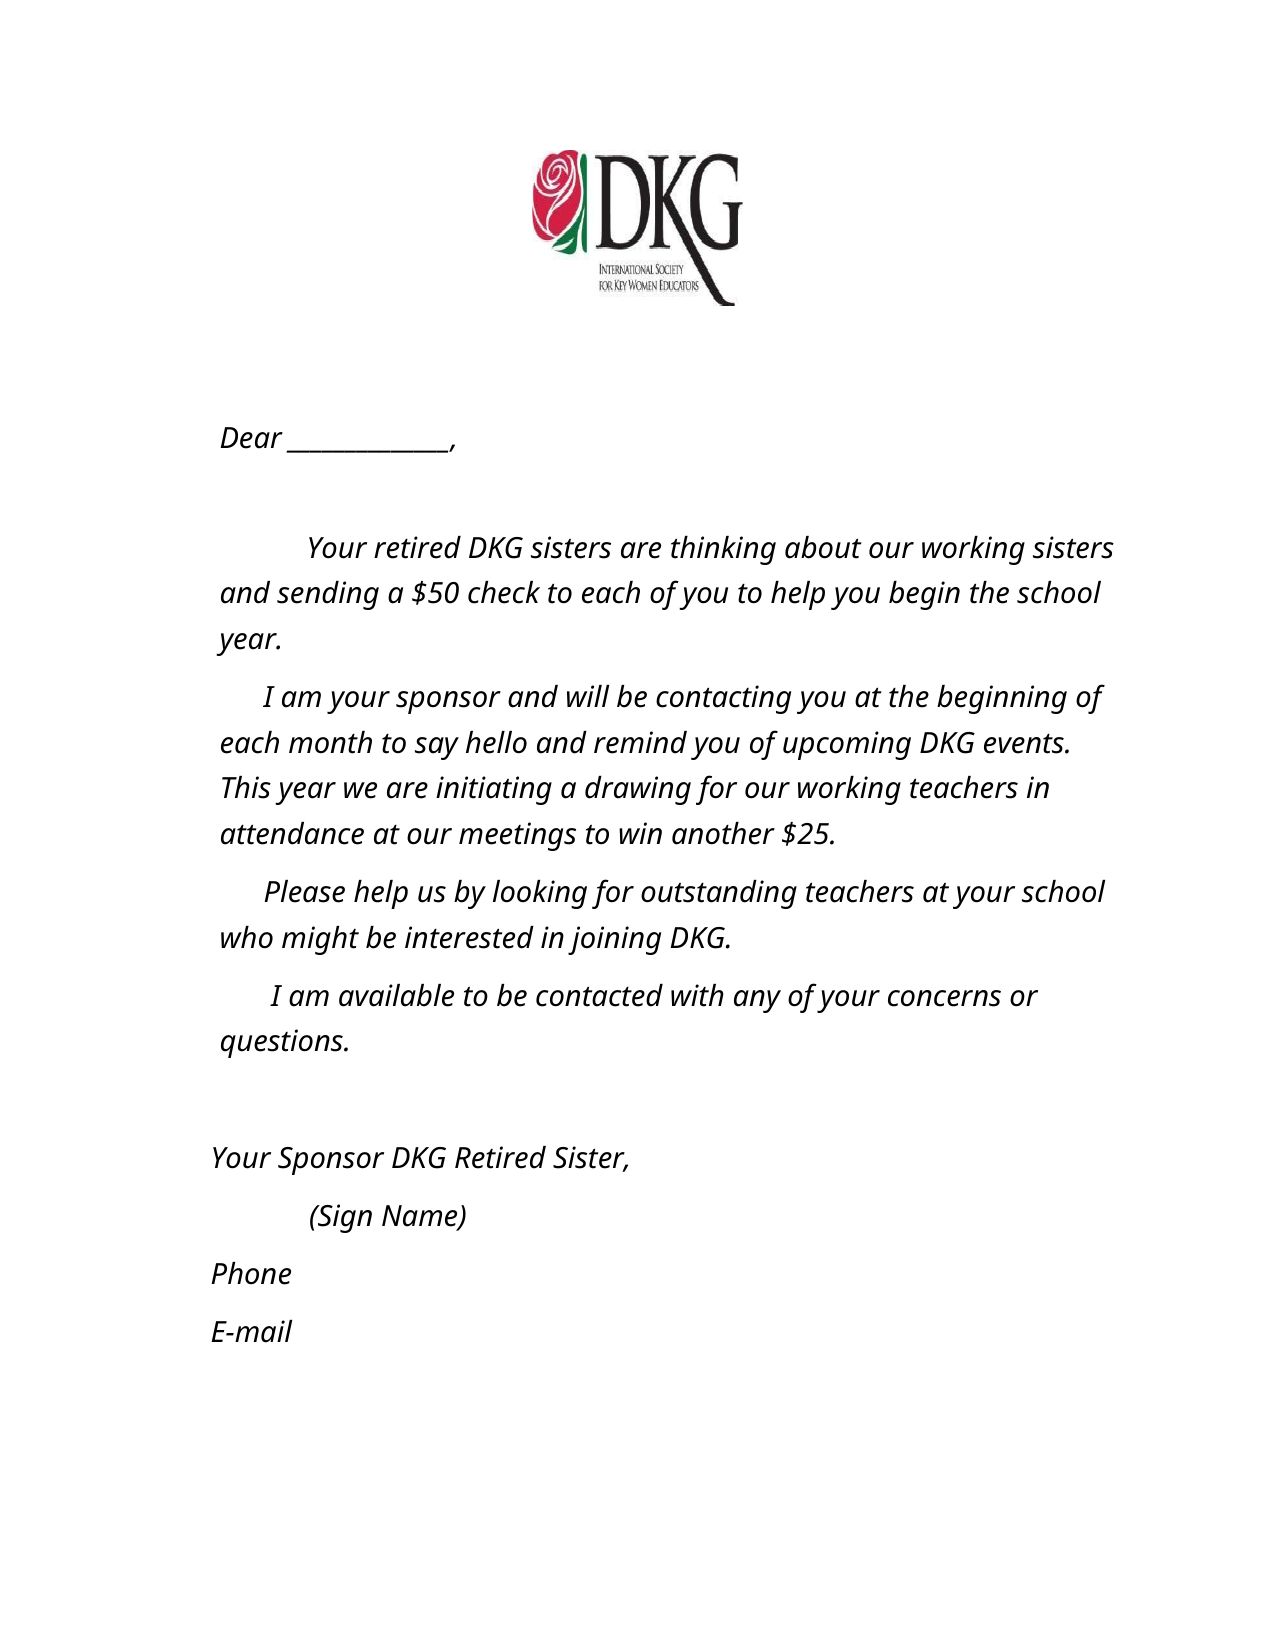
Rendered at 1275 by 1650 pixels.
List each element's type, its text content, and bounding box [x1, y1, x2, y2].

text Phone [150, 1253, 1125, 1293]
text Dear ______________, [150, 417, 1125, 457]
text Please help us by looking for outstanding teachers at your school who might be interested in joining DKG. [150, 871, 1125, 957]
text Your Sponsor DKG Retired Sister, [150, 1137, 1125, 1177]
text I am available to be contacted with any of your concerns or questions. [150, 975, 1125, 1060]
text (Sign Name) [150, 1195, 1125, 1235]
text I am your sponsor and will be contacting you at the beginning of each month to say hello and remind you of upcoming DKG events. This year we are initiating a drawing for our working teachers in attendance at our meetings to win another $25. [150, 676, 1125, 853]
text E-mail [150, 1311, 1125, 1351]
text Your retired DKG sisters are thinking about our working sisters and sending a $50 check to each of you to help you begin the school year. [150, 527, 1125, 658]
picture [532, 150, 743, 306]
